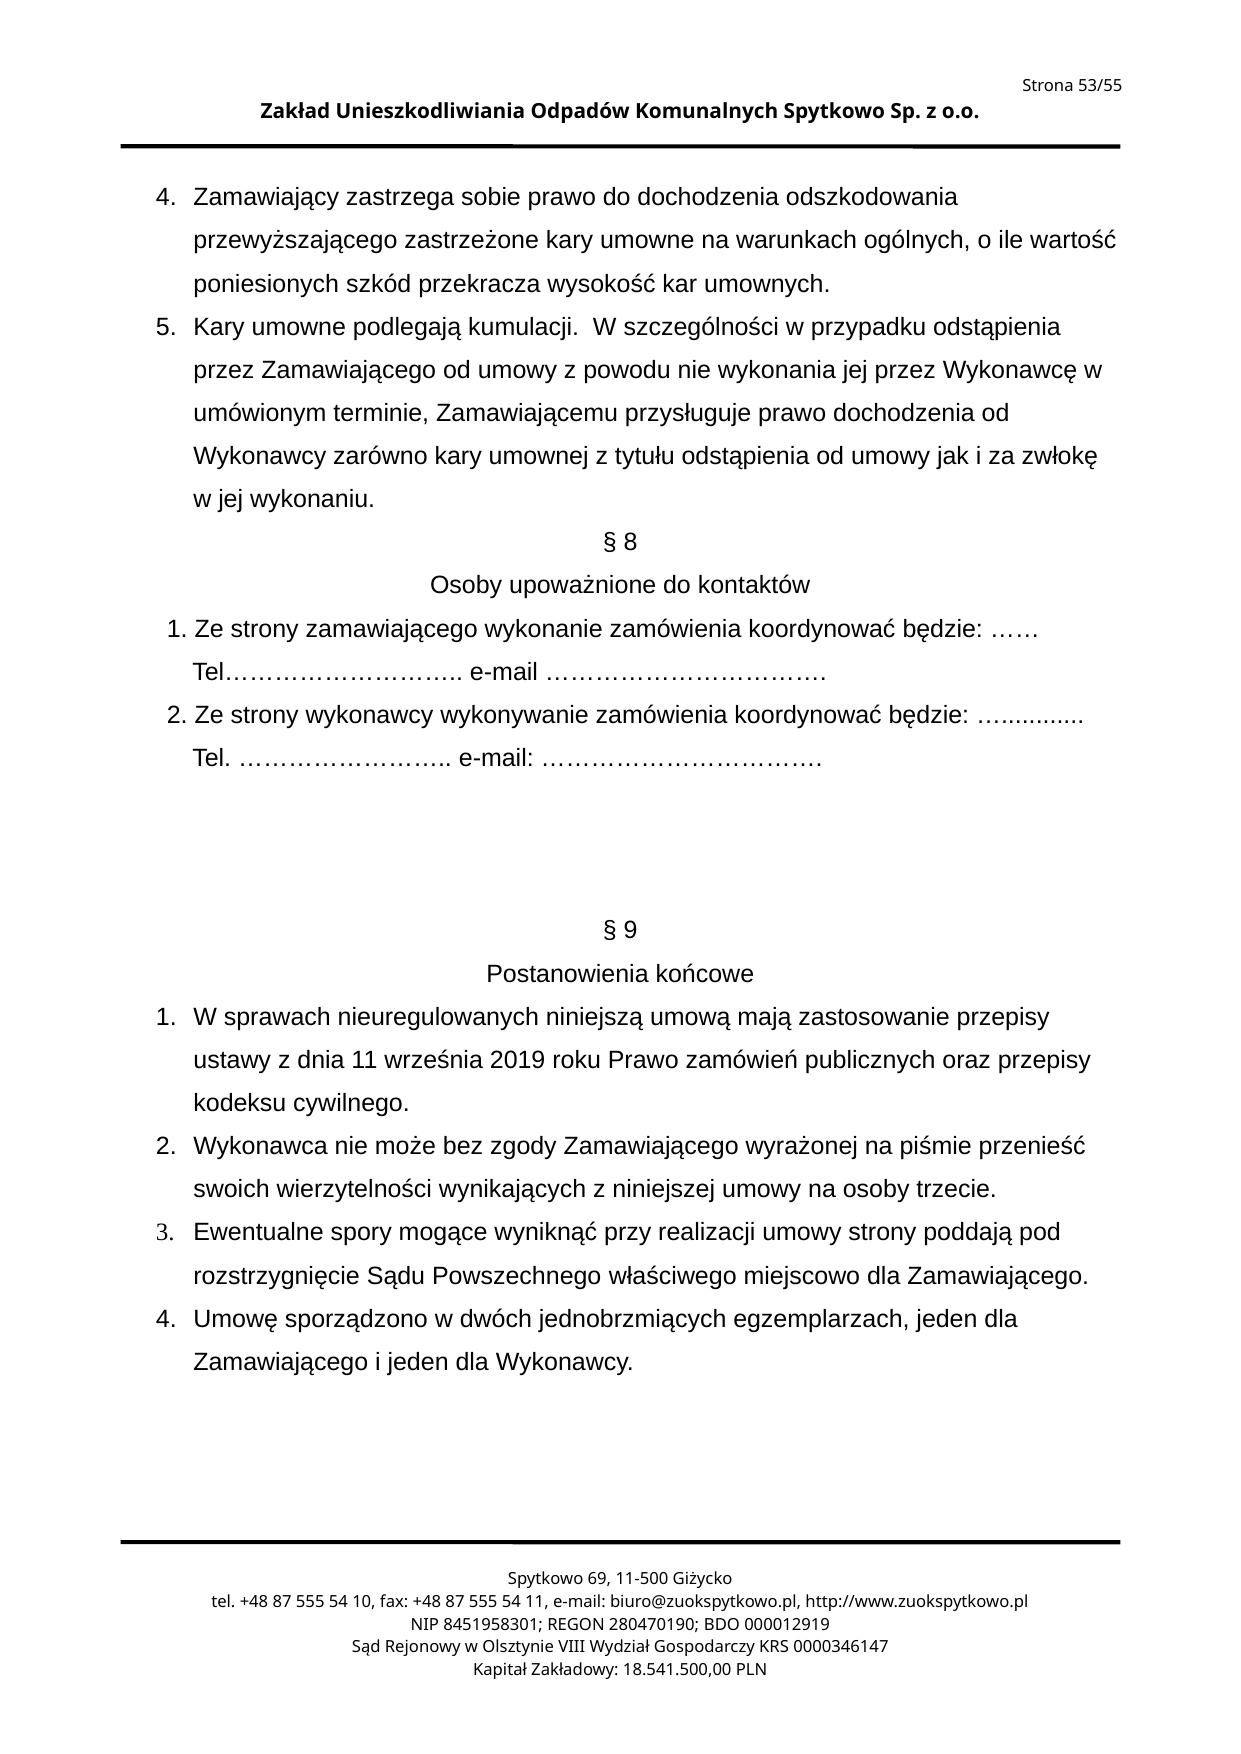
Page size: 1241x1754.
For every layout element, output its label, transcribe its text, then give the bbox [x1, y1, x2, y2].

text 1. Ze strony zamawiającego wykonanie zamówienia koordynować będzie: …… [118, 614, 1122, 642]
text § 8 [118, 527, 1122, 556]
text 2. Ze strony wykonawcy wykonywanie zamówienia koordynować będzie: …............ [118, 700, 1122, 729]
text Osoby upoważnione do kontaktów [118, 571, 1122, 599]
list Umowę sporządzono w dwóch jednobrzmiących egzemplarzach, jeden dla Zamawiającego i jeden dla Wykonawcy. [156, 1304, 1122, 1376]
text Tel. …………………….. e-mail: ……………………………. [118, 743, 1122, 772]
list W sprawach nieuregulowanych niniejszą umową mają zastosowanie przepisy ustawy z dnia 11 września 2019 roku Prawo zamówień publicznych oraz przepisy kodeksu cywilnego. [156, 1002, 1122, 1117]
list Ewentualne spory mogące wyniknąć przy realizacji umowy strony poddają pod rozstrzygnięcie Sądu Powszechnego właściwego miejscowo dla Zamawiającego. [156, 1217, 1122, 1289]
list Zamawiający zastrzega sobie prawo do dochodzenia odszkodowania przewyższającego zastrzeżone kary umowne na warunkach ogólnych, o ile wartość poniesionych szkód przekracza wysokość kar umownych. [156, 182, 1122, 297]
text Tel……………………….. e-mail ……………………………. [118, 657, 1122, 686]
list Kary umowne podlegają kumulacji. W szczególności w przypadku odstąpienia przez Zamawiającego od umowy z powodu nie wykonania jej przez Wykonawcę w umówionym terminie, Zamawiającemu przysługuje prawo dochodzenia od Wykonawcy zarówno kary umownej z tytułu odstąpienia od umowy jak i za zwłokę w jej wykonaniu. [156, 312, 1122, 513]
text § 9 [118, 916, 1122, 944]
list Wykonawca nie może bez zgody Zamawiającego wyrażonej na piśmie przenieść swoich wierzytelności wynikających z niniejszej umowy na osoby trzecie. [156, 1131, 1122, 1203]
text Postanowienia końcowe [118, 959, 1122, 987]
